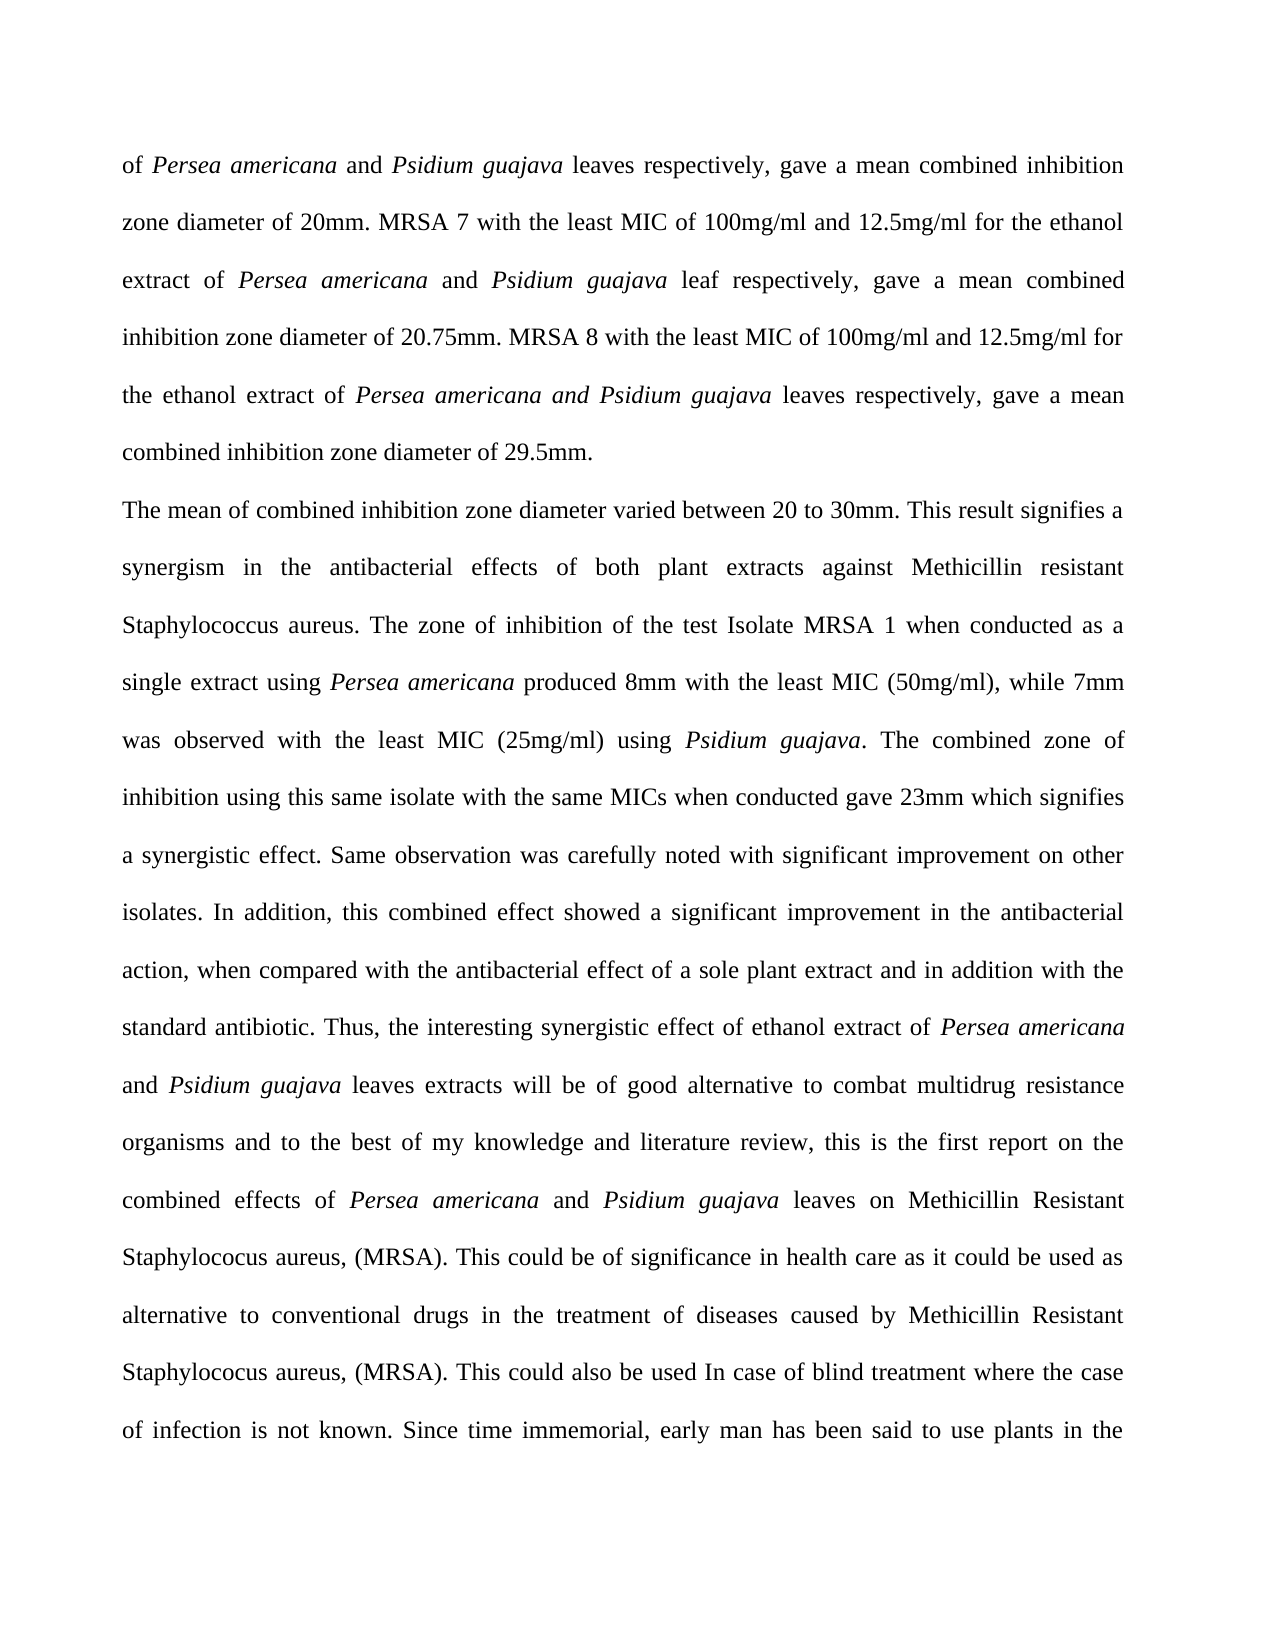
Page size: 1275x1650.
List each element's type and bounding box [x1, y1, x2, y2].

text [122, 150, 1125, 466]
text [122, 495, 1125, 1444]
